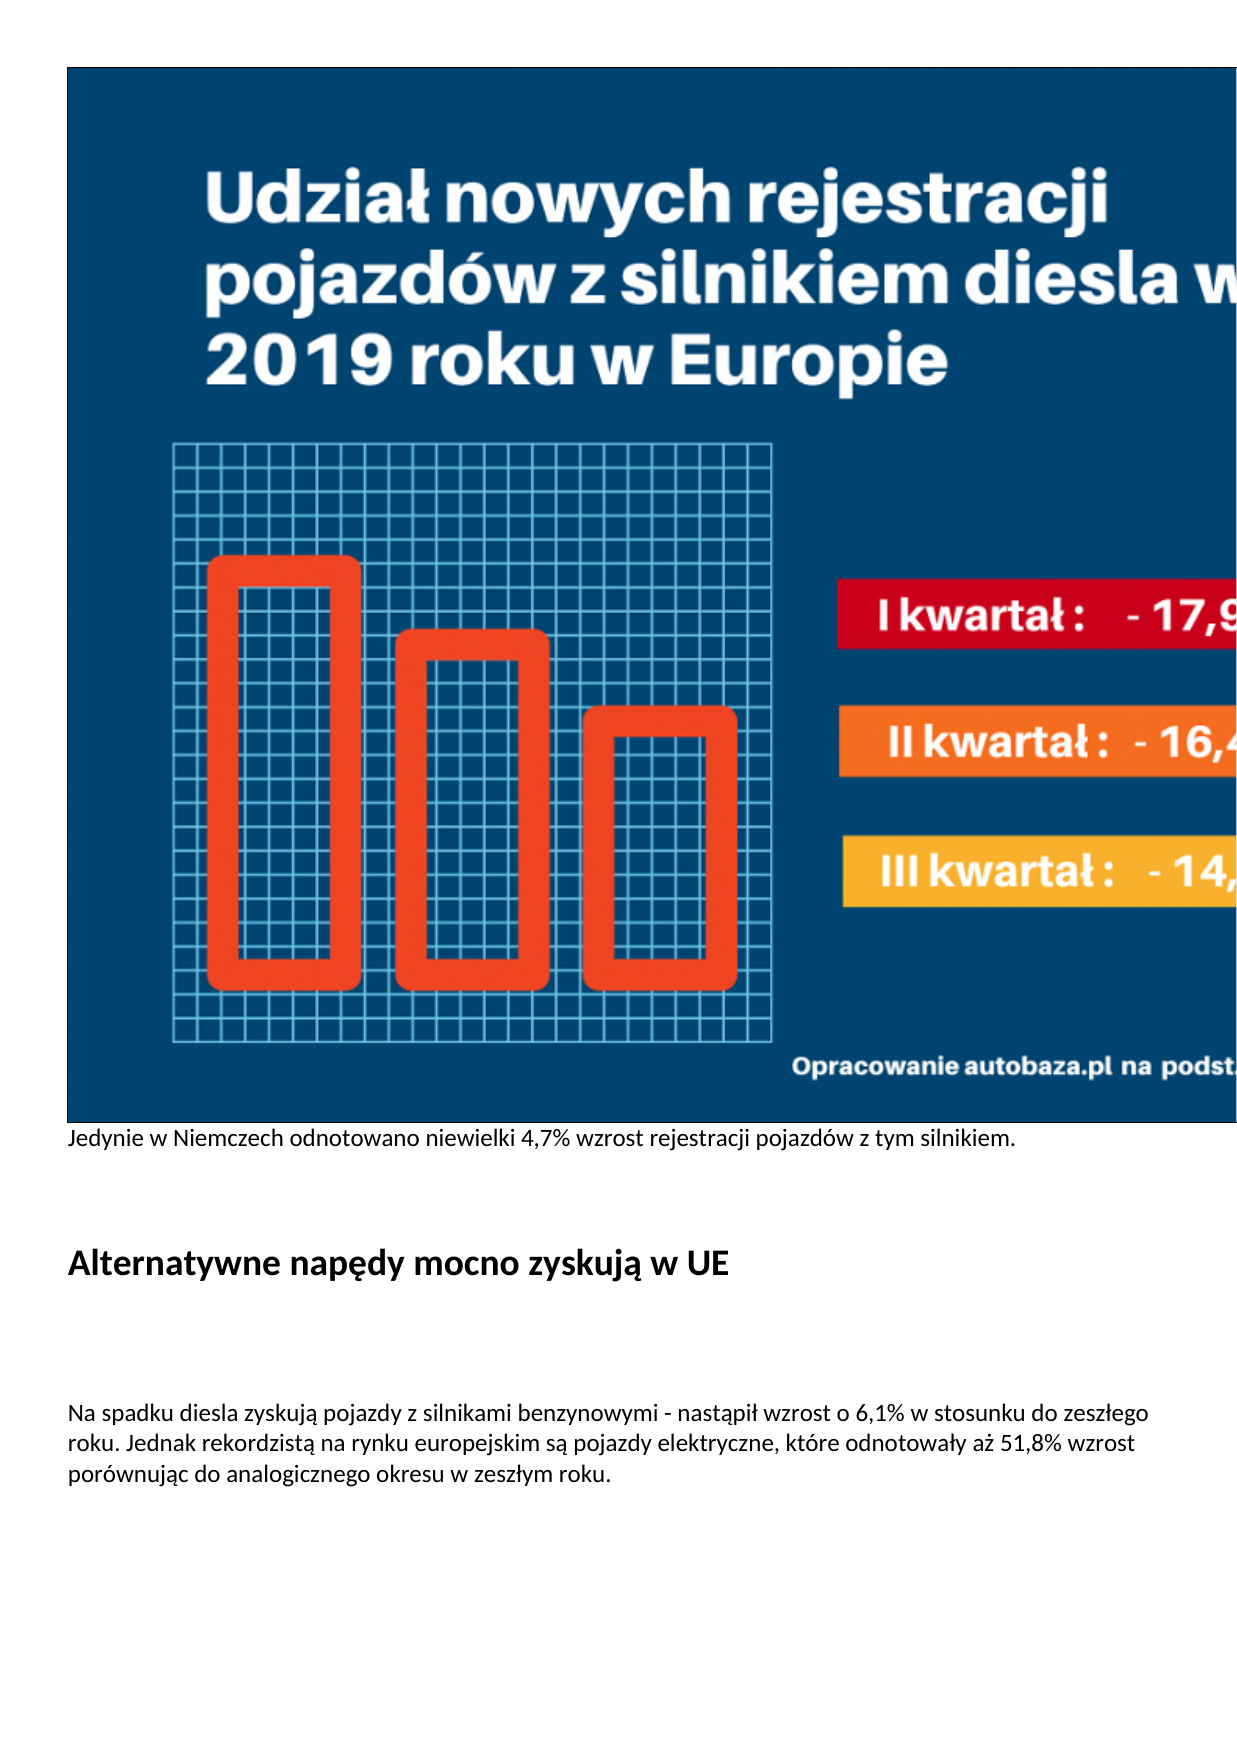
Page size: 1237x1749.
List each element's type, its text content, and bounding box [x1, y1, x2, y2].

picture [68, 68, 1237, 1122]
text Alternatywne napędy mocno zyskują w UE [68, 1239, 1169, 1285]
text Na spadku diesla zyskują pojazdy z silnikami benzynowymi - nastąpił wzrost o 6,1% w stosunku do zeszłego roku. Jednak rekordzistą na rynku europejskim są pojazdy elektryczne, które odnotowały aż 51,8% wzrost porównując do analogicznego okresu w zeszłym roku. [68, 1397, 1169, 1489]
text Jedynie w Niemczech odnotowano niewielki 4,7% wzrost rejestracji pojazdów z tym silnikiem. [68, 1123, 1169, 1153]
